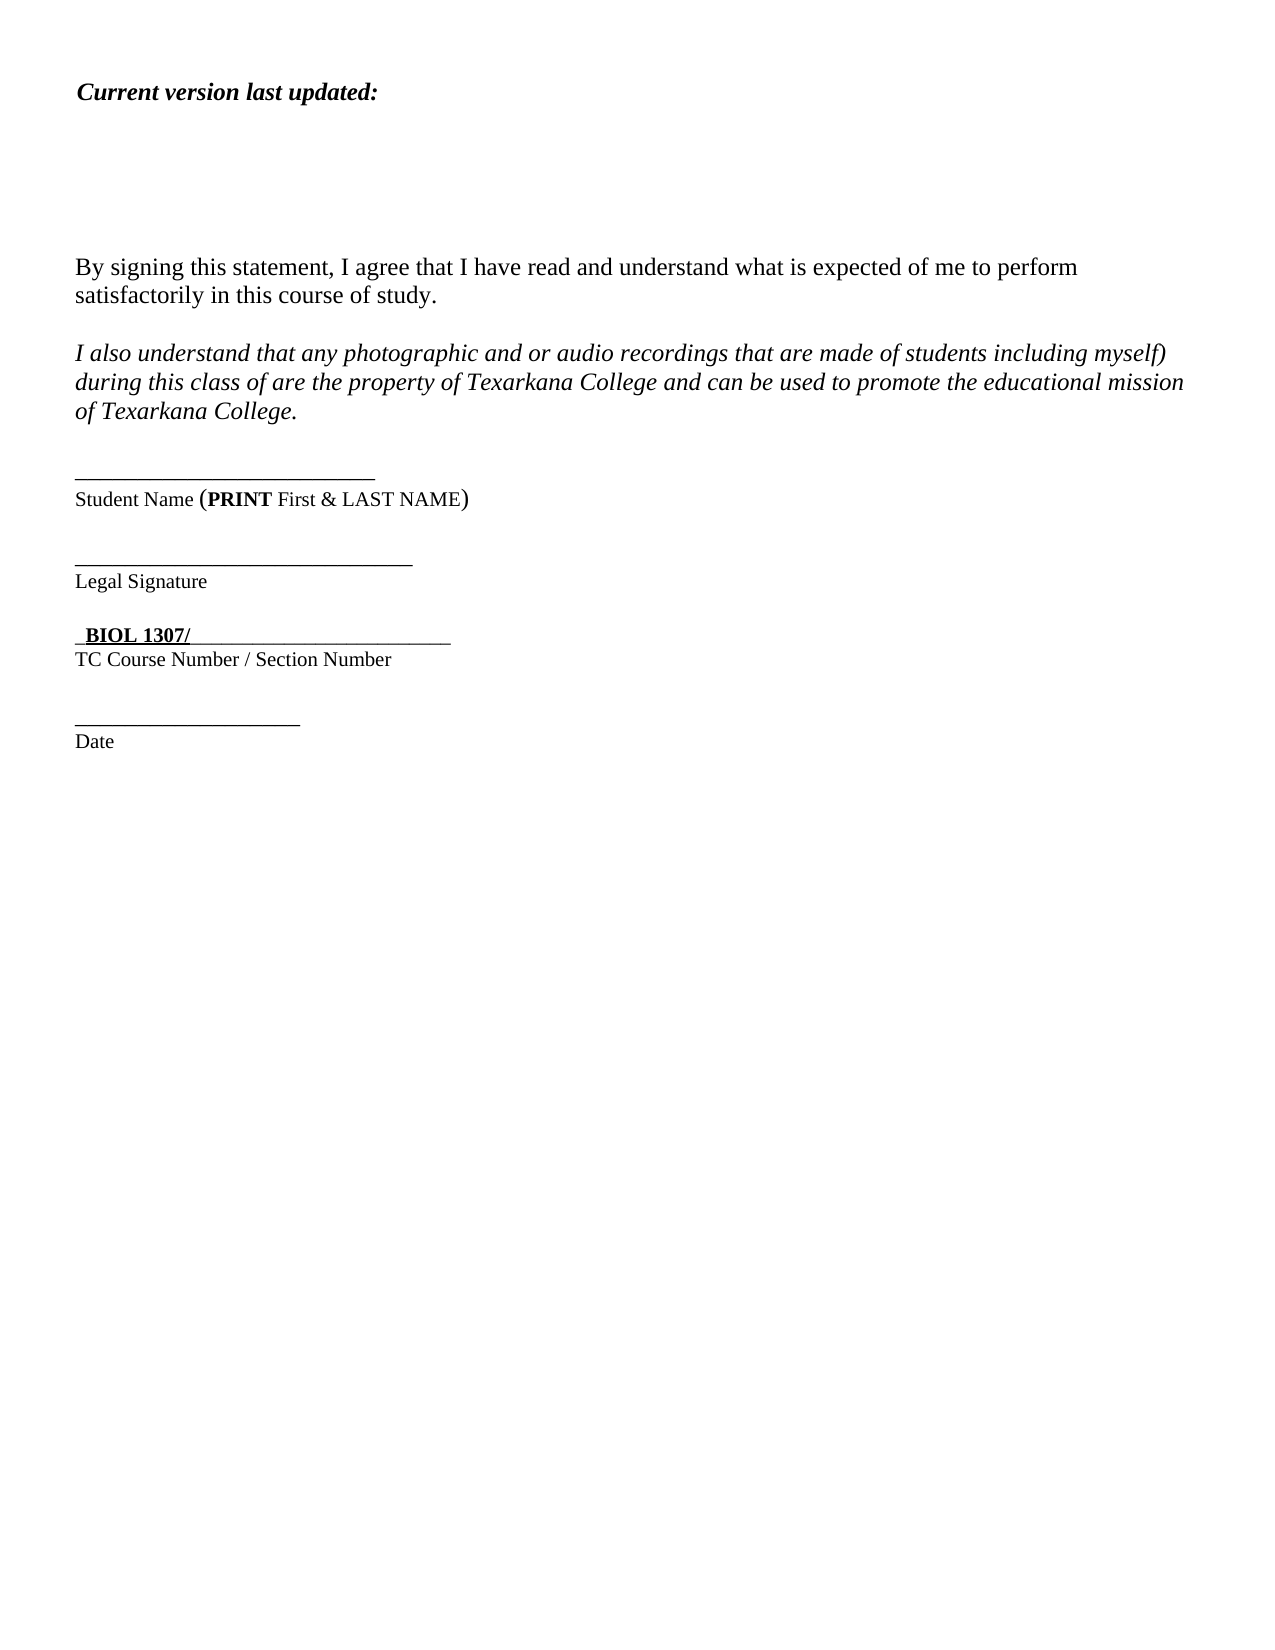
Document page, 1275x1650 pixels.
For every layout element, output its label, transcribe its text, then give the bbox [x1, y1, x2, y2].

text __________________ Date [75, 700, 1200, 753]
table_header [75, 75, 1044, 107]
text ________________________ Student Name (PRINT First & LAST NAME) [75, 454, 1200, 511]
text _BIOL 1307/_________________________ TC Course Number / Section Number [75, 623, 1200, 671]
text I also understand that any photographic and or audio recordings that are made of students including myself) during this class of are the property of Texarkana College and can be used to promote the educational mission of Texarkana College. [75, 338, 1200, 425]
text By signing this statement, I agree that I have read and understand what is expected of me to perform satisfactorily in this course of study. [75, 252, 1200, 309]
text ___________________________ Legal Signature [75, 541, 1200, 593]
